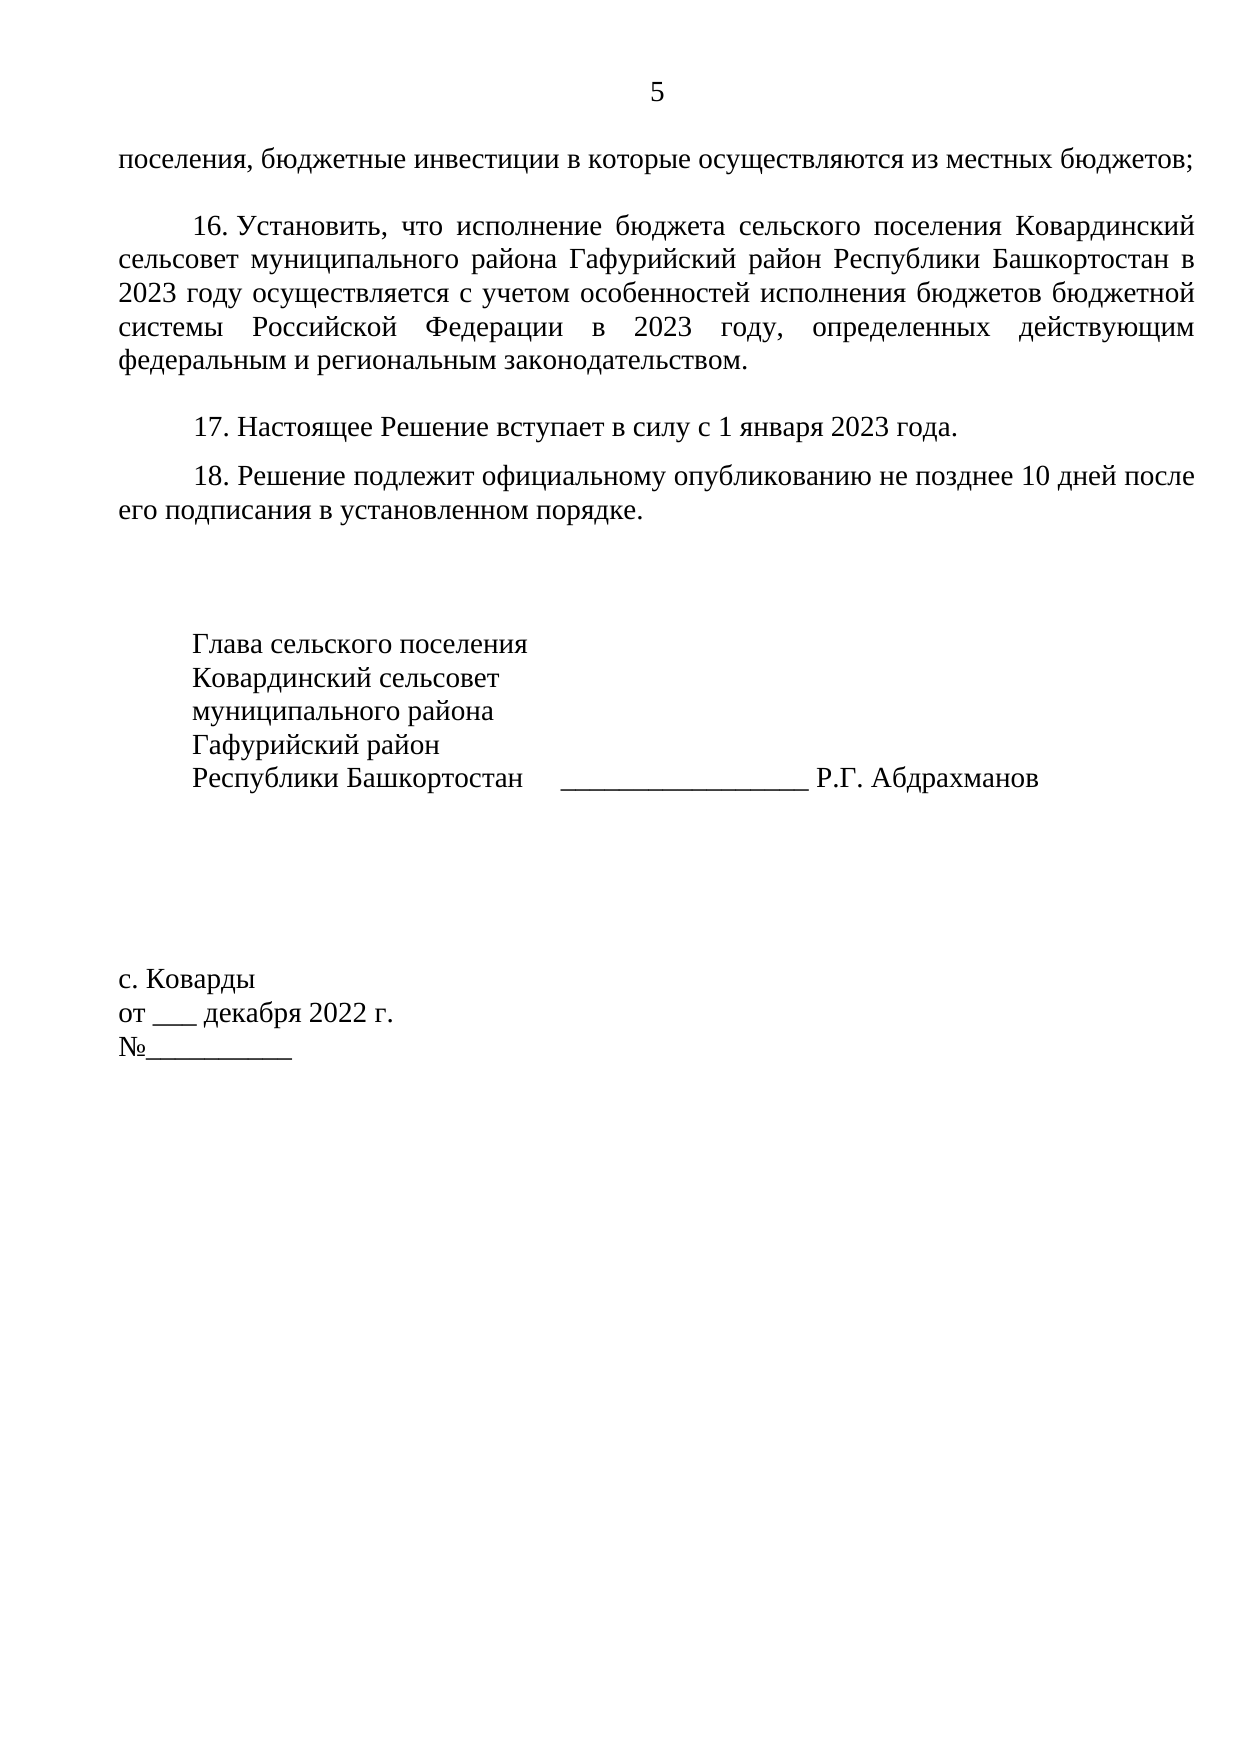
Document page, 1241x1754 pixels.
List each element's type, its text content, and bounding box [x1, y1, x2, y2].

text №__________ [118, 1029, 1186, 1062]
title 18. Решение подлежит официальному опубликованию не позднее 10 дней после его подписания в установленном порядке. [118, 458, 1196, 526]
text Глава сельского поселения [118, 626, 1186, 660]
text с. Коварды [118, 962, 1186, 995]
text Республики Башкортостан _________________ Р.Г. Абдрахманов [118, 760, 1186, 827]
text Ковардинский сельсовет [118, 660, 1186, 693]
text от ___ декабря 2022 г. [118, 995, 1186, 1029]
text Гафурийский район [118, 727, 1186, 760]
text муниципального района [118, 693, 1186, 727]
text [118, 141, 1196, 174]
title 16. Установить, что исполнение бюджета сельского поселения Ковардинский сельсовет муниципального района Гафурийский район Республики Башкортостан в 2023 году осуществляется с учетом особенностей исполнения бюджетов бюджетной системы Российской Федерации в 2023 году, определенных действующим федеральным и региональным законодательством. [118, 208, 1196, 376]
title 17. Настоящее Решение вступает в силу с 1 января 2023 года. [118, 409, 1196, 443]
